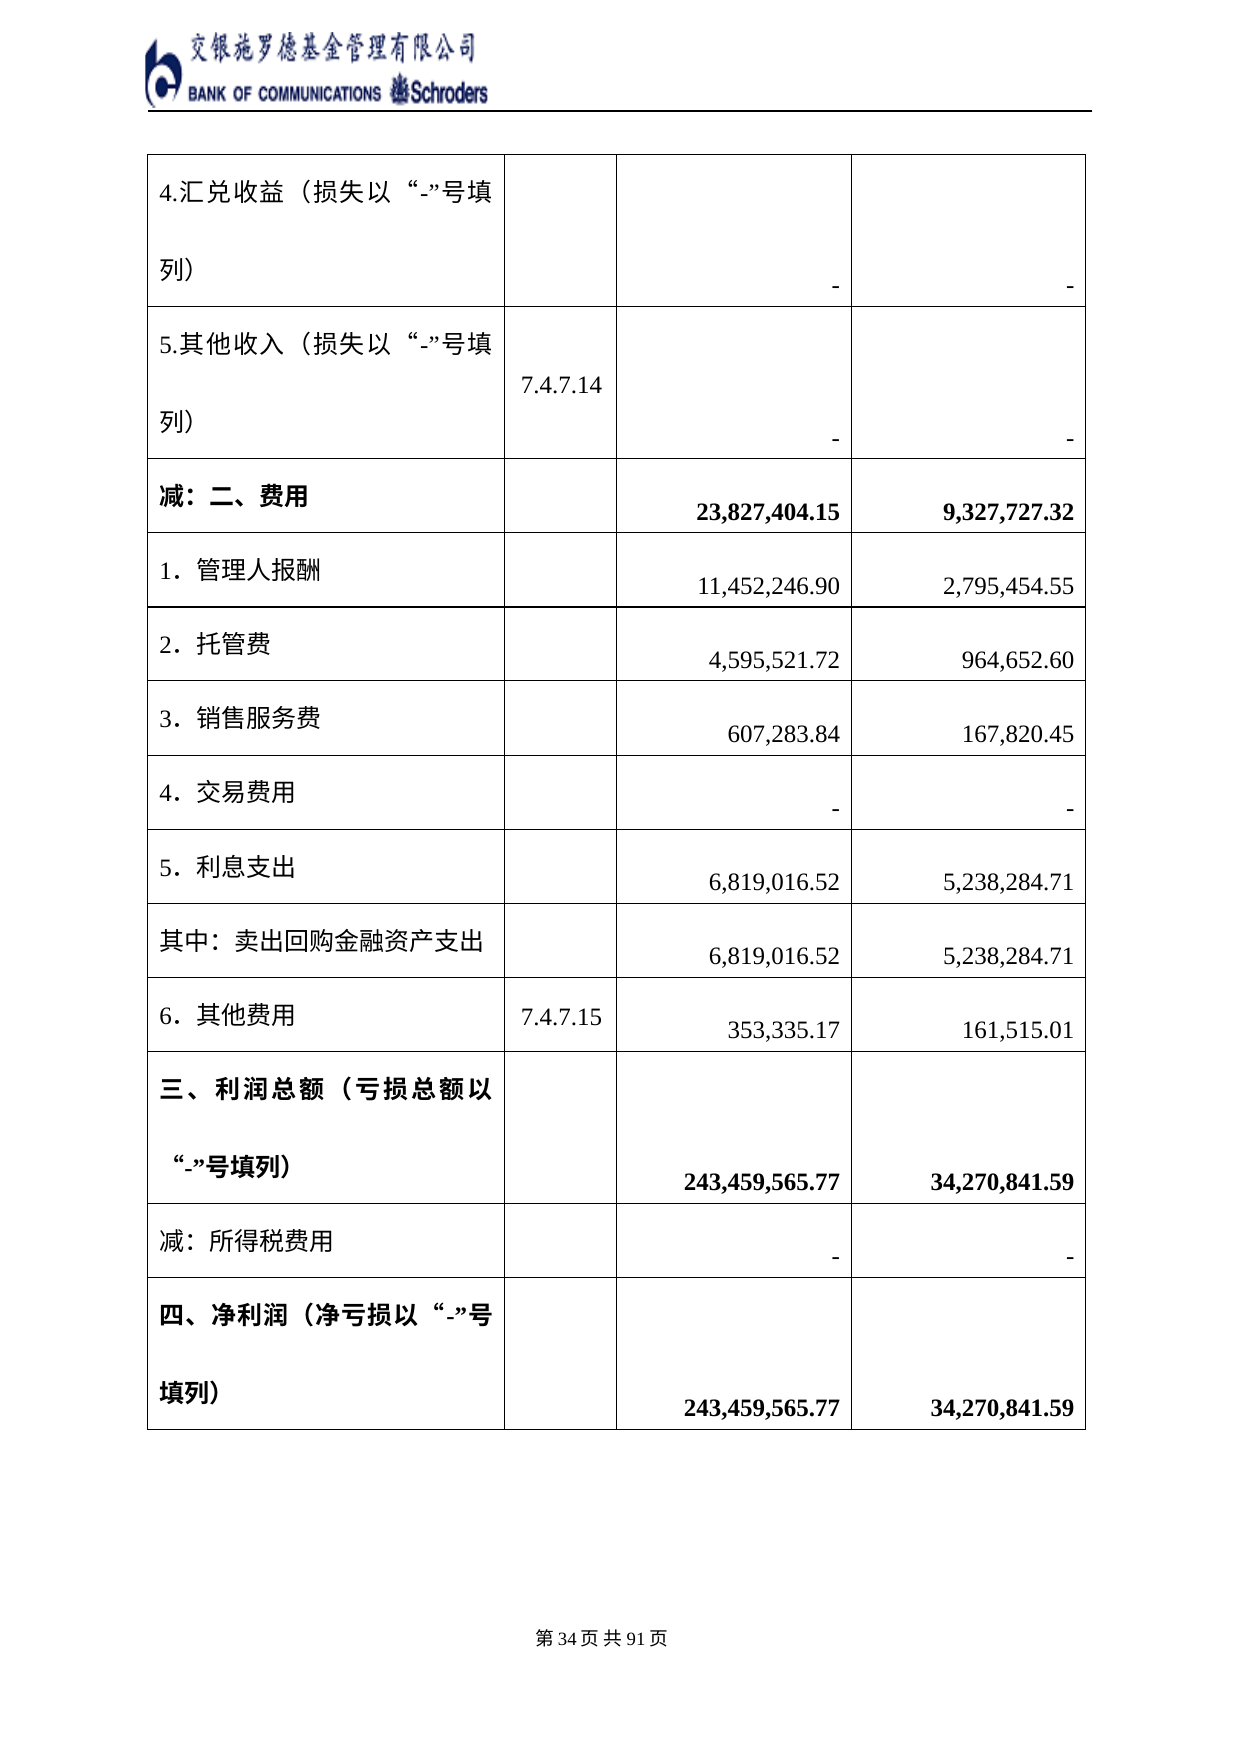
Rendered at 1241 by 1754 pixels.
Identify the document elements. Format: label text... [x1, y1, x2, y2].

table_cell - [852, 307, 1085, 458]
table_cell [505, 459, 616, 532]
table_cell 5,238,284.71 [852, 904, 1085, 977]
table_cell [505, 533, 616, 606]
table_cell 3．销售服务费 [148, 681, 504, 754]
table_cell 9,327,727.32 [852, 459, 1085, 532]
table_cell 6,819,016.52 [617, 830, 851, 903]
table_cell 167,820.45 [852, 681, 1085, 754]
table_cell [505, 681, 616, 754]
table_cell 其中：卖出回购金融资产支出 [148, 904, 504, 977]
table_cell 4.汇兑收益（损失以“-”号填列） [148, 155, 504, 306]
table_cell 2,795,454.55 [852, 533, 1085, 606]
table_cell [505, 1204, 616, 1277]
table_cell 7.4.7.15 [505, 978, 616, 1051]
table_cell 243,459,565.77 [617, 1052, 851, 1203]
table_cell 4,595,521.72 [617, 608, 851, 680]
table_cell 四、净利润（净亏损以“-”号填列） [148, 1278, 504, 1429]
picture [145, 32, 488, 108]
table_cell [505, 756, 616, 828]
table_cell 353,335.17 [617, 978, 851, 1051]
table_cell 5.其他收入（损失以“-”号填列） [148, 307, 504, 458]
table_cell 34,270,841.59 [852, 1052, 1085, 1203]
table_cell [505, 904, 616, 977]
table_cell 243,459,565.77 [617, 1278, 851, 1429]
table_cell [505, 1278, 616, 1429]
table_cell 6,819,016.52 [617, 904, 851, 977]
table_cell - [617, 155, 851, 306]
table_cell - [617, 756, 851, 828]
table_cell 1．管理人报酬 [148, 533, 504, 606]
table_cell 三、利润总额（亏损总额以“-”号填列） [148, 1052, 504, 1203]
table_cell [505, 155, 616, 306]
table_cell 607,283.84 [617, 681, 851, 754]
table_cell 34,270,841.59 [852, 1278, 1085, 1429]
table_cell - [852, 155, 1085, 306]
table_cell 4．交易费用 [148, 756, 504, 828]
table_cell 减：所得税费用 [148, 1204, 504, 1277]
table_cell 5．利息支出 [148, 830, 504, 903]
table_cell 7.4.7.14 [505, 307, 616, 458]
table_cell 6．其他费用 [148, 978, 504, 1051]
table_cell 964,652.60 [852, 608, 1085, 680]
table_cell 23,827,404.15 [617, 459, 851, 532]
table_cell - [852, 1204, 1085, 1277]
table_cell 5,238,284.71 [852, 830, 1085, 903]
table_cell 161,515.01 [852, 978, 1085, 1051]
table_cell [505, 608, 616, 680]
table_cell [505, 1052, 616, 1203]
table_cell - [617, 307, 851, 458]
table_cell - [852, 756, 1085, 828]
table_cell 11,452,246.90 [617, 533, 851, 606]
table_cell 2．托管费 [148, 608, 504, 680]
table_cell [505, 830, 616, 903]
table_cell - [617, 1204, 851, 1277]
table_cell 减：二、费用 [148, 459, 504, 532]
